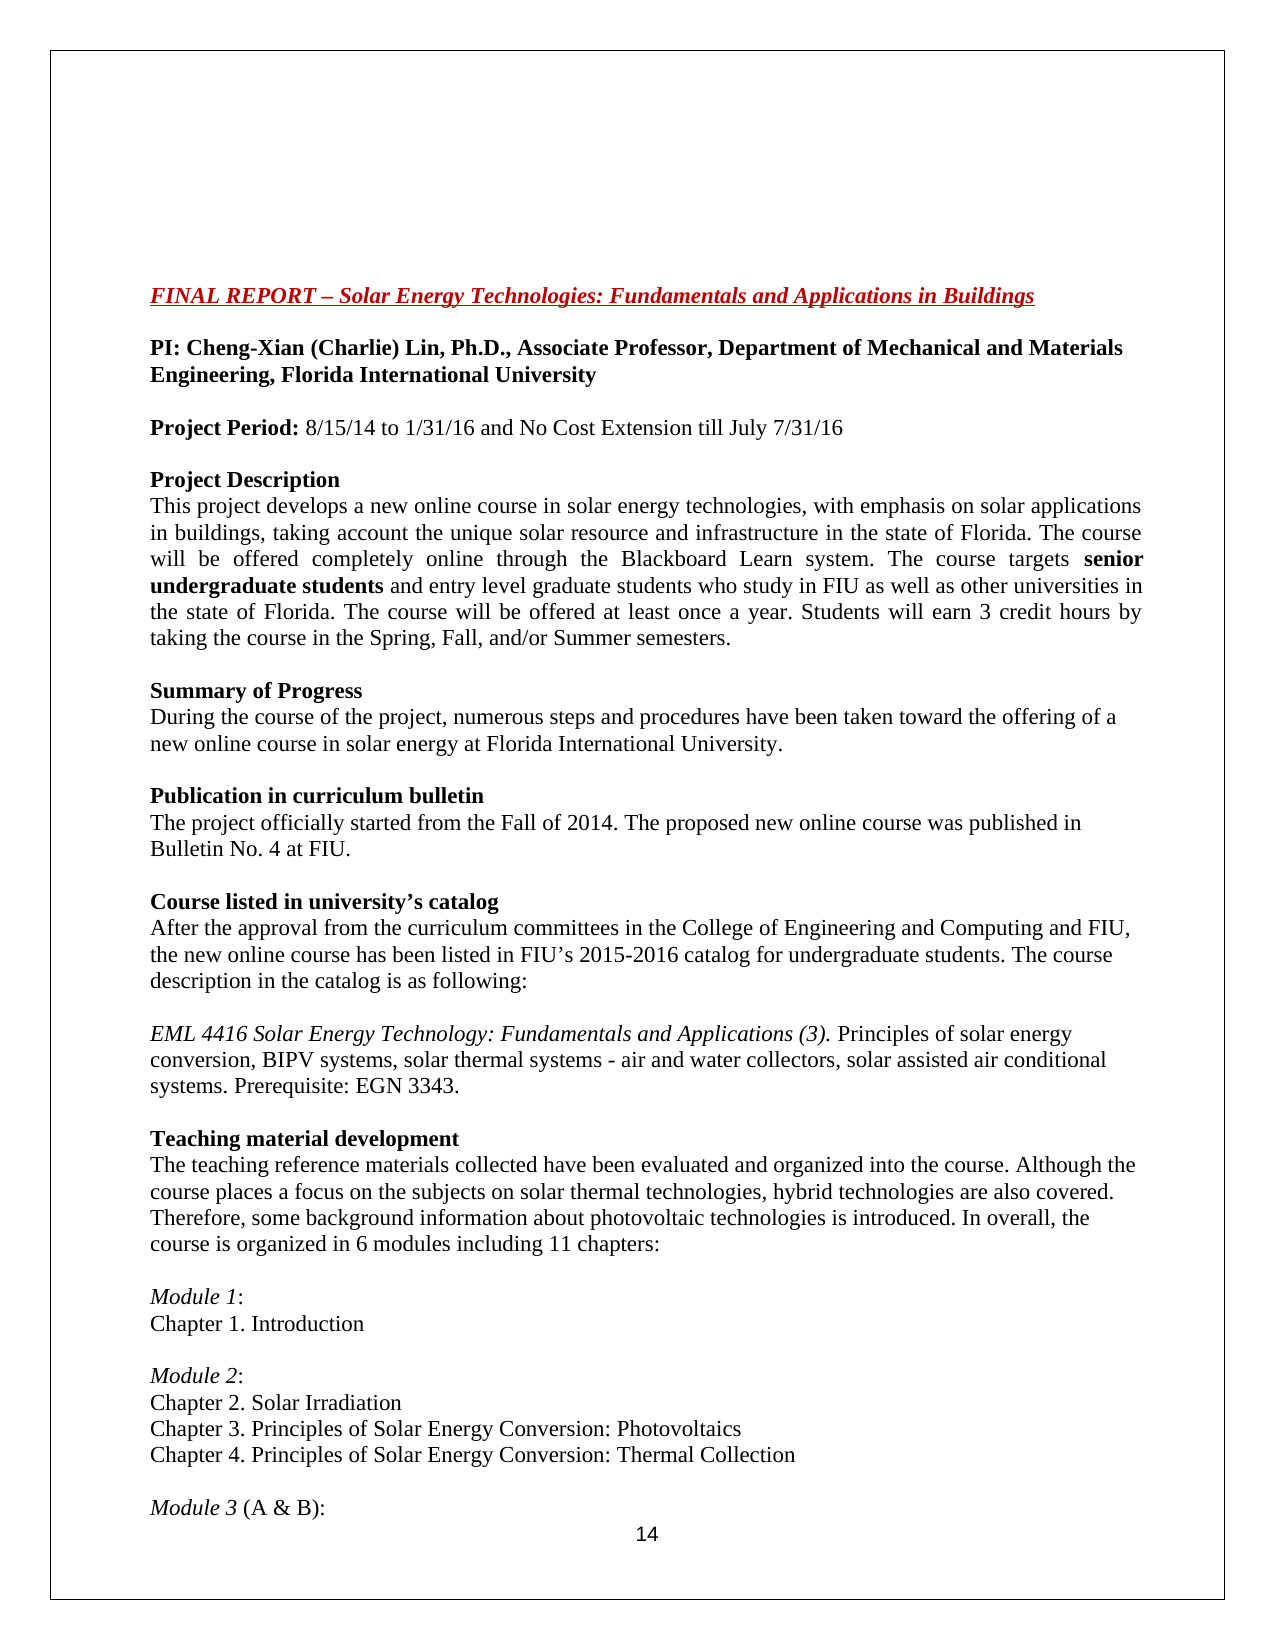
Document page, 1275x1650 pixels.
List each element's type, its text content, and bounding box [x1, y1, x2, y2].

text Project Period: 8/15/14 to 1/31/16 and No Cost Extension till July 7/31/16 [150, 413, 1144, 440]
text Summary of Progress [150, 677, 1144, 703]
text Chapter 3. Principles of Solar Energy Conversion: Photovoltaics [150, 1415, 1144, 1441]
text Publication in curriculum bulletin [150, 782, 1144, 809]
text The teaching reference materials collected have been evaluated and organized into the course. Although the course places a focus on the subjects on solar thermal technologies, hybrid technologies are also covered. Therefore, some background information about photovoltaic technologies is introduced. In overall, the course is organized in 6 modules including 11 chapters: [150, 1151, 1144, 1257]
subtitle FINAL REPORT – Solar Energy Technologies: Fundamentals and Applications in Buildings [150, 282, 1144, 308]
text Module 2: [150, 1362, 1144, 1389]
text Module 1: [150, 1283, 1144, 1309]
text Project Description [150, 466, 1144, 493]
text Teaching material development [150, 1125, 1144, 1151]
text EML 4416 Solar Energy Technology: Fundamentals and Applications (3). Principles of solar energy conversion, BIPV systems, solar thermal systems - air and water collectors, solar assisted air conditional systems. Prerequisite: EGN 3343. [150, 1020, 1144, 1099]
text Chapter 1. Introduction [150, 1309, 1144, 1336]
text Course listed in university’s catalog [150, 888, 1144, 914]
text During the course of the project, numerous steps and procedures have been taken toward the offering of a new online course in solar energy at Florida International University. [150, 703, 1144, 756]
text Module 3 (A & B): [150, 1494, 1144, 1520]
text The project officially started from the Fall of 2014. The proposed new online course was published in Bulletin No. 4 at FIU. [150, 809, 1144, 862]
text PI: Cheng-Xian (Charlie) Lin, Ph.D., Associate Professor, Department of Mechanical and Materials Engineering, Florida International University [150, 334, 1144, 387]
text Chapter 2. Solar Irradiation [150, 1389, 1144, 1415]
text Chapter 4. Principles of Solar Energy Conversion: Thermal Collection [150, 1441, 1144, 1468]
text After the approval from the curriculum committees in the College of Engineering and Computing and FIU, the new online course has been listed in FIU’s 2015-2016 catalog for undergraduate students. The course description in the catalog is as following: [150, 914, 1144, 993]
text This project develops a new online course in solar energy technologies, with emphasis on solar applications in buildings, taking account the unique solar resource and infrastructure in the state of Florida. The course will be offered completely online through the Blackboard Learn system. The course targets senior undergraduate students and entry level graduate students who study in FIU as well as other universities in the state of Florida. The course will be offered at least once a year. Students will earn 3 credit hours by taking the course in the Spring, Fall, and/or Summer semesters. [150, 493, 1144, 651]
